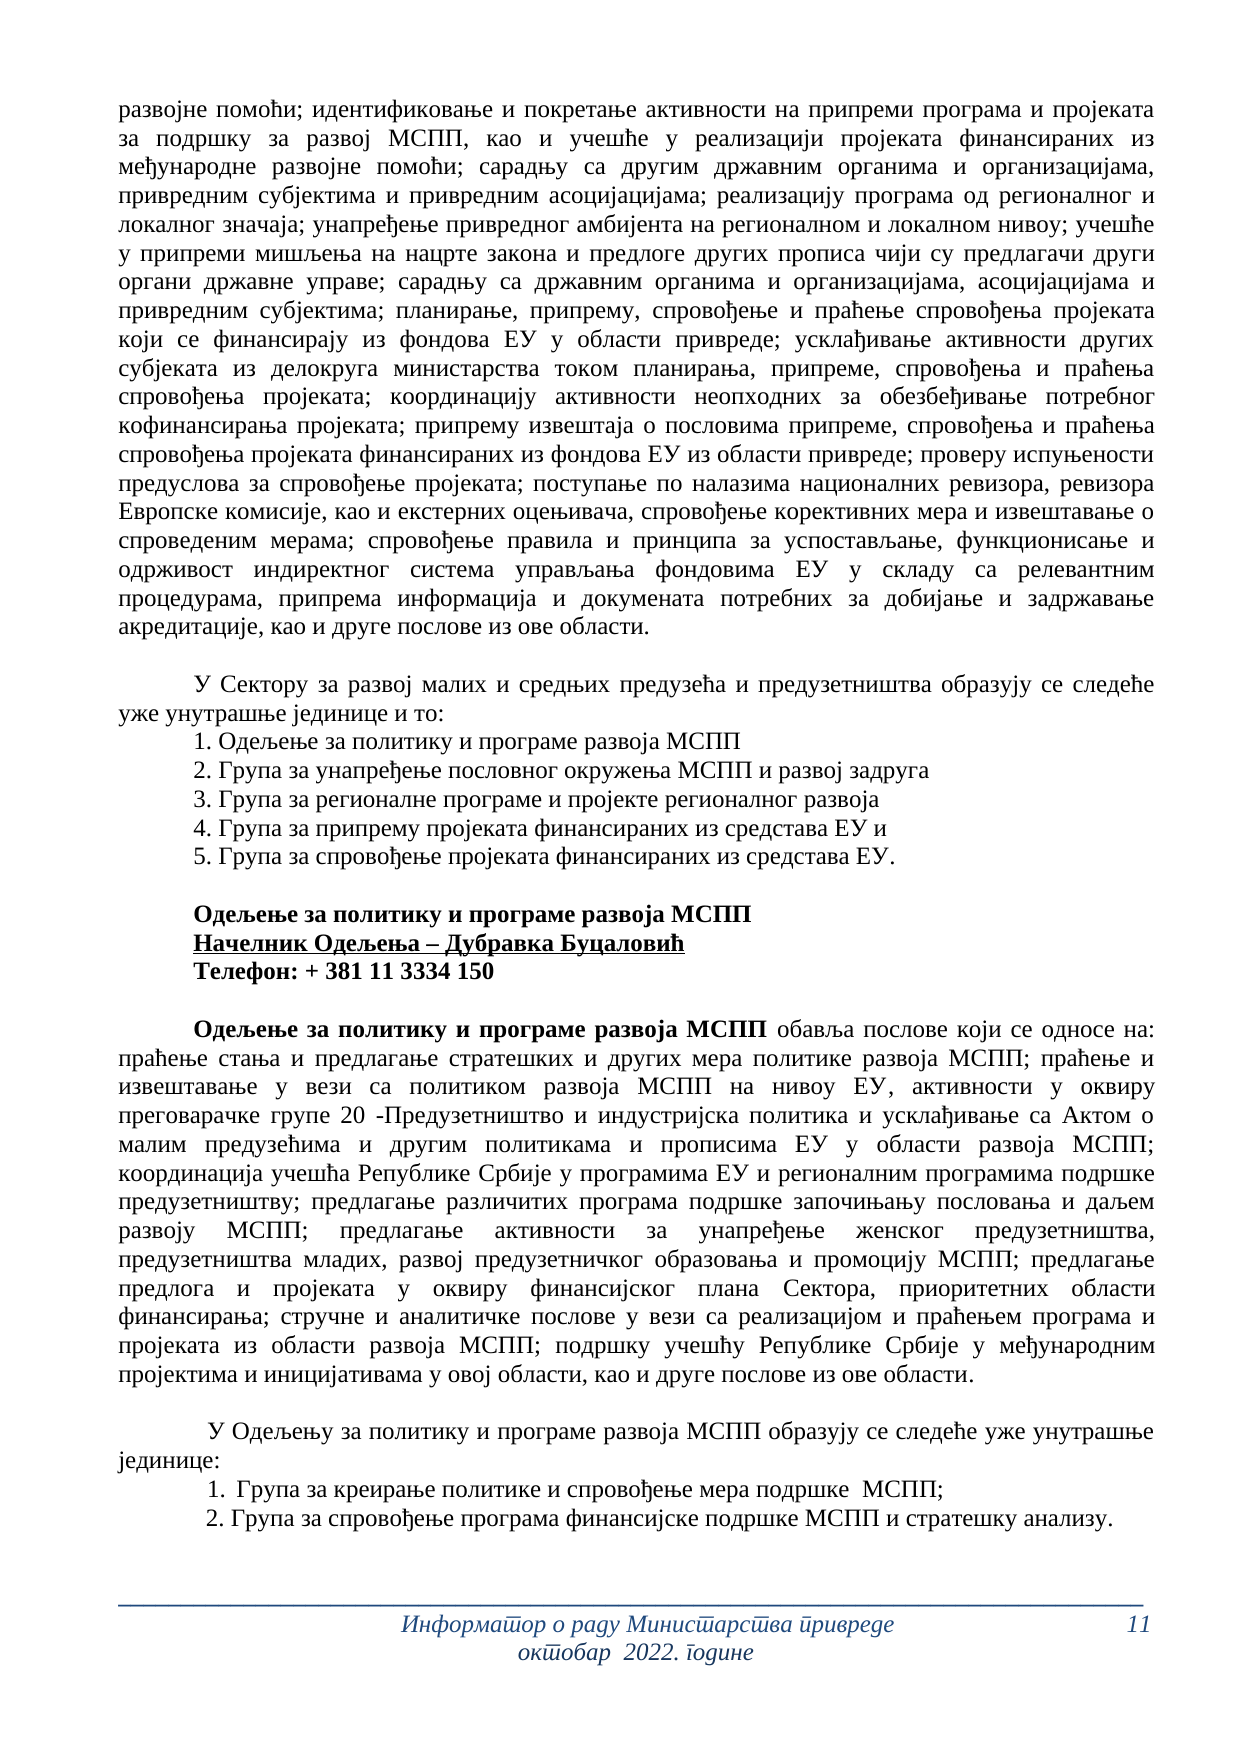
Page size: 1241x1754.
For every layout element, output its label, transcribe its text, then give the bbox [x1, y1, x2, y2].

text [118, 94, 1156, 640]
text 5. Група за спровођење пројеката финансираних из средстава ЕУ. [118, 841, 1156, 870]
list Група за креирање политике и спровођење мера подршке МСПП; [207, 1474, 1156, 1503]
text У Одељењу за политику и програме развоја МСПП образују се следеће уже унутрашње јединице: [118, 1416, 1156, 1474]
text 2. Група за спровођење програма финансијске подршке МСПП и стратешку анализу. [137, 1503, 1156, 1531]
text 4. Група за припрему пројеката финансираних из средстава ЕУ и [118, 813, 1156, 841]
text У Сектору за развој малих и средњих предузећа и предузетништва образују се следеће уже унутрашње јединице и то: [118, 669, 1156, 726]
text Одељење за политику и програме развоја МСПП обавља послове који се односе на: праћење стања и предлагање стратешких и других мера политике развоја МСПП; праћење и извештавање у вези са политиком развоја МСПП на нивоу ЕУ, активности у оквиру преговарачке групе 20 -Предузетништво и индустријска политика и усклађивање са Актом о малим предузећима и другим политикама и прописима ЕУ у области развоја МСПП; координација учешћа Републике Србије у програмима ЕУ и регионалним програмима подршке предузетништву; предлагање различитих програма подршке започињању пословања и даљем развоју МСПП; предлагање активности за унапређење женског предузетништва, предузетништва младих, развој предузетничког образовања и промоцију МСПП; предлагање предлога и пројеката у оквиру финансијског плана Сектора, приоритетних области финансирања; стручне и аналитичке послове у вези са реализацијом и праћењем програма и пројеката из области развоја МСПП; подршку учешћу Републике Србије у међународним пројектима и иницијативама у овој области, као и друге послове из ове области. [118, 1014, 1156, 1388]
text 3. Група за регионалне програме и пројекте регионалног развоја [118, 784, 1156, 813]
text Одељење за политику и програме развоја МСПП [118, 899, 1156, 928]
text Начелник Одељења – Дубравка Буцаловић [193, 928, 1156, 956]
text Телефон: + 381 11 3334 150 [193, 956, 1156, 985]
text 2. Група за унапређење пословног окружења МСПП и развој задруга [137, 755, 1156, 784]
text 1. Одељење за политику и програме развоја МСПП [137, 726, 1156, 755]
